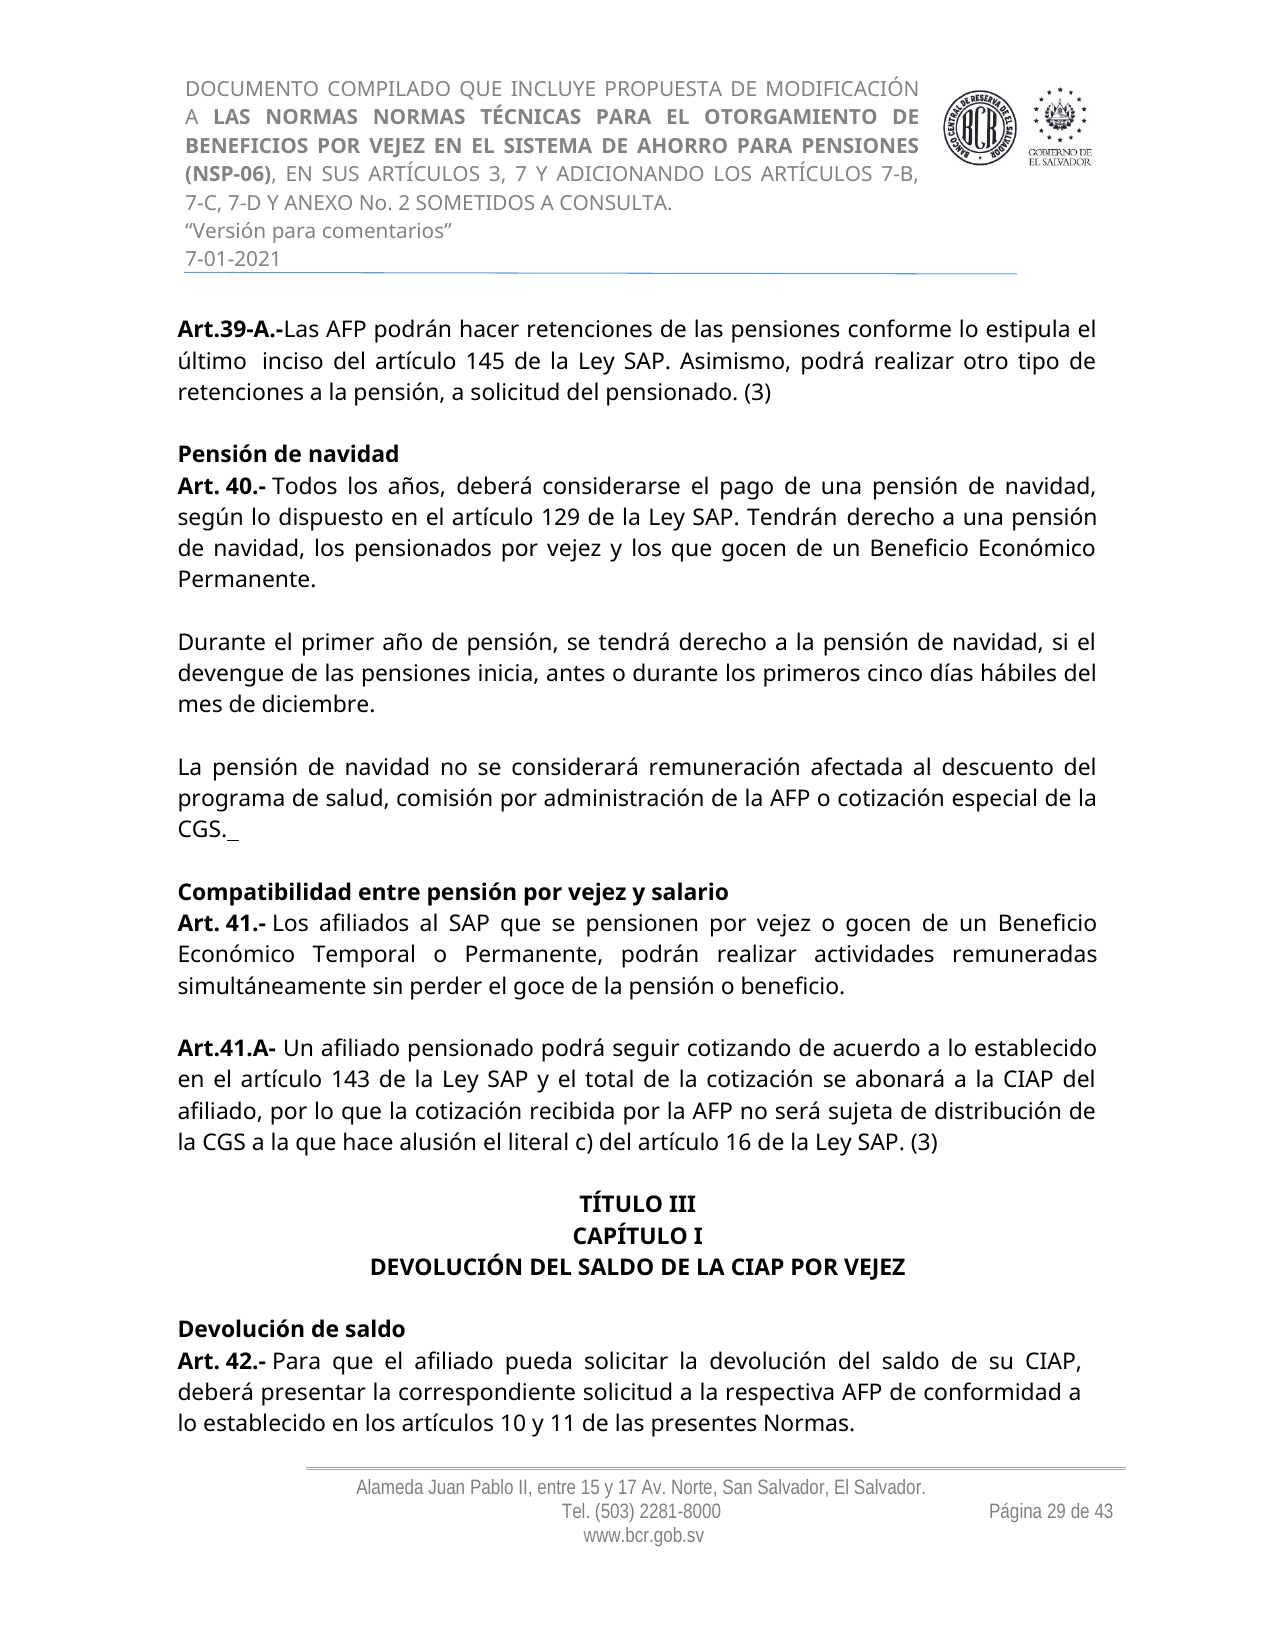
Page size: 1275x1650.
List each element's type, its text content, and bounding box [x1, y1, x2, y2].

text La pensión de navidad no se considerará remuneración afectada al descuento del programa de salud, comisión por administración de la AFP o cotización especial de la CGS. [177, 751, 1098, 844]
text Pensión de navidad [177, 438, 1098, 469]
text Art.41.A- Un afiliado pensionado podrá seguir cotizando de acuerdo a lo establecido en el artículo 143 de la Ley SAP y el total de la cotización se abonará a la CIAP del afiliado, por lo que la cotización recibida por la AFP no será sujeta de distribución de la CGS a la que hace alusión el literal c) del artículo 16 de la Ley SAP. (3) [177, 1032, 1098, 1157]
text Durante el primer año de pensión, se tendrá derecho a la pensión de navidad, si el devengue de las pensiones inicia, antes o durante los primeros cinco días hábiles del mes de diciembre. [177, 626, 1098, 719]
list Todos los años, deberá considerarse el pago de una pensión de navidad, según lo dispuesto en el artículo 129 de la Ley SAP. Tendrán derecho a una pensión de navidad, los pensionados por vejez y los que gocen de un Beneficio Económico Permanente. [177, 469, 1098, 594]
text Compatibilidad entre pensión por vejez y salario [177, 876, 1098, 907]
text Art.39-A.-Las AFP podrán hacer retenciones de las pensiones conforme lo estipula el último inciso del artículo 145 de la Ley SAP. Asimismo, podrá realizar otro tipo de retenciones a la pensión, a solicitud del pensionado. (3) [177, 313, 1098, 407]
text CAPÍTULO I [177, 1219, 1098, 1251]
list Devolución de saldo [177, 1313, 1098, 1344]
picture [937, 73, 1094, 177]
text TÍTULO III [177, 1188, 1098, 1219]
list Para que el afiliado pueda solicitar la devolución del saldo de su CIAP, deberá presentar la correspondiente solicitud a la respectiva AFP de conformidad a lo establecido en los artículos 10 y 11 de las presentes Normas. [177, 1344, 1083, 1438]
list Los afiliados al SAP que se pensionen por vejez o gocen de un Beneficio Económico Temporal o Permanente, podrán realizar actividades remuneradas simultáneamente sin perder el goce de la pensión o beneficio. [177, 907, 1098, 1001]
text DEVOLUCIÓN DEL SALDO DE LA CIAP POR VEJEZ [177, 1251, 1098, 1282]
